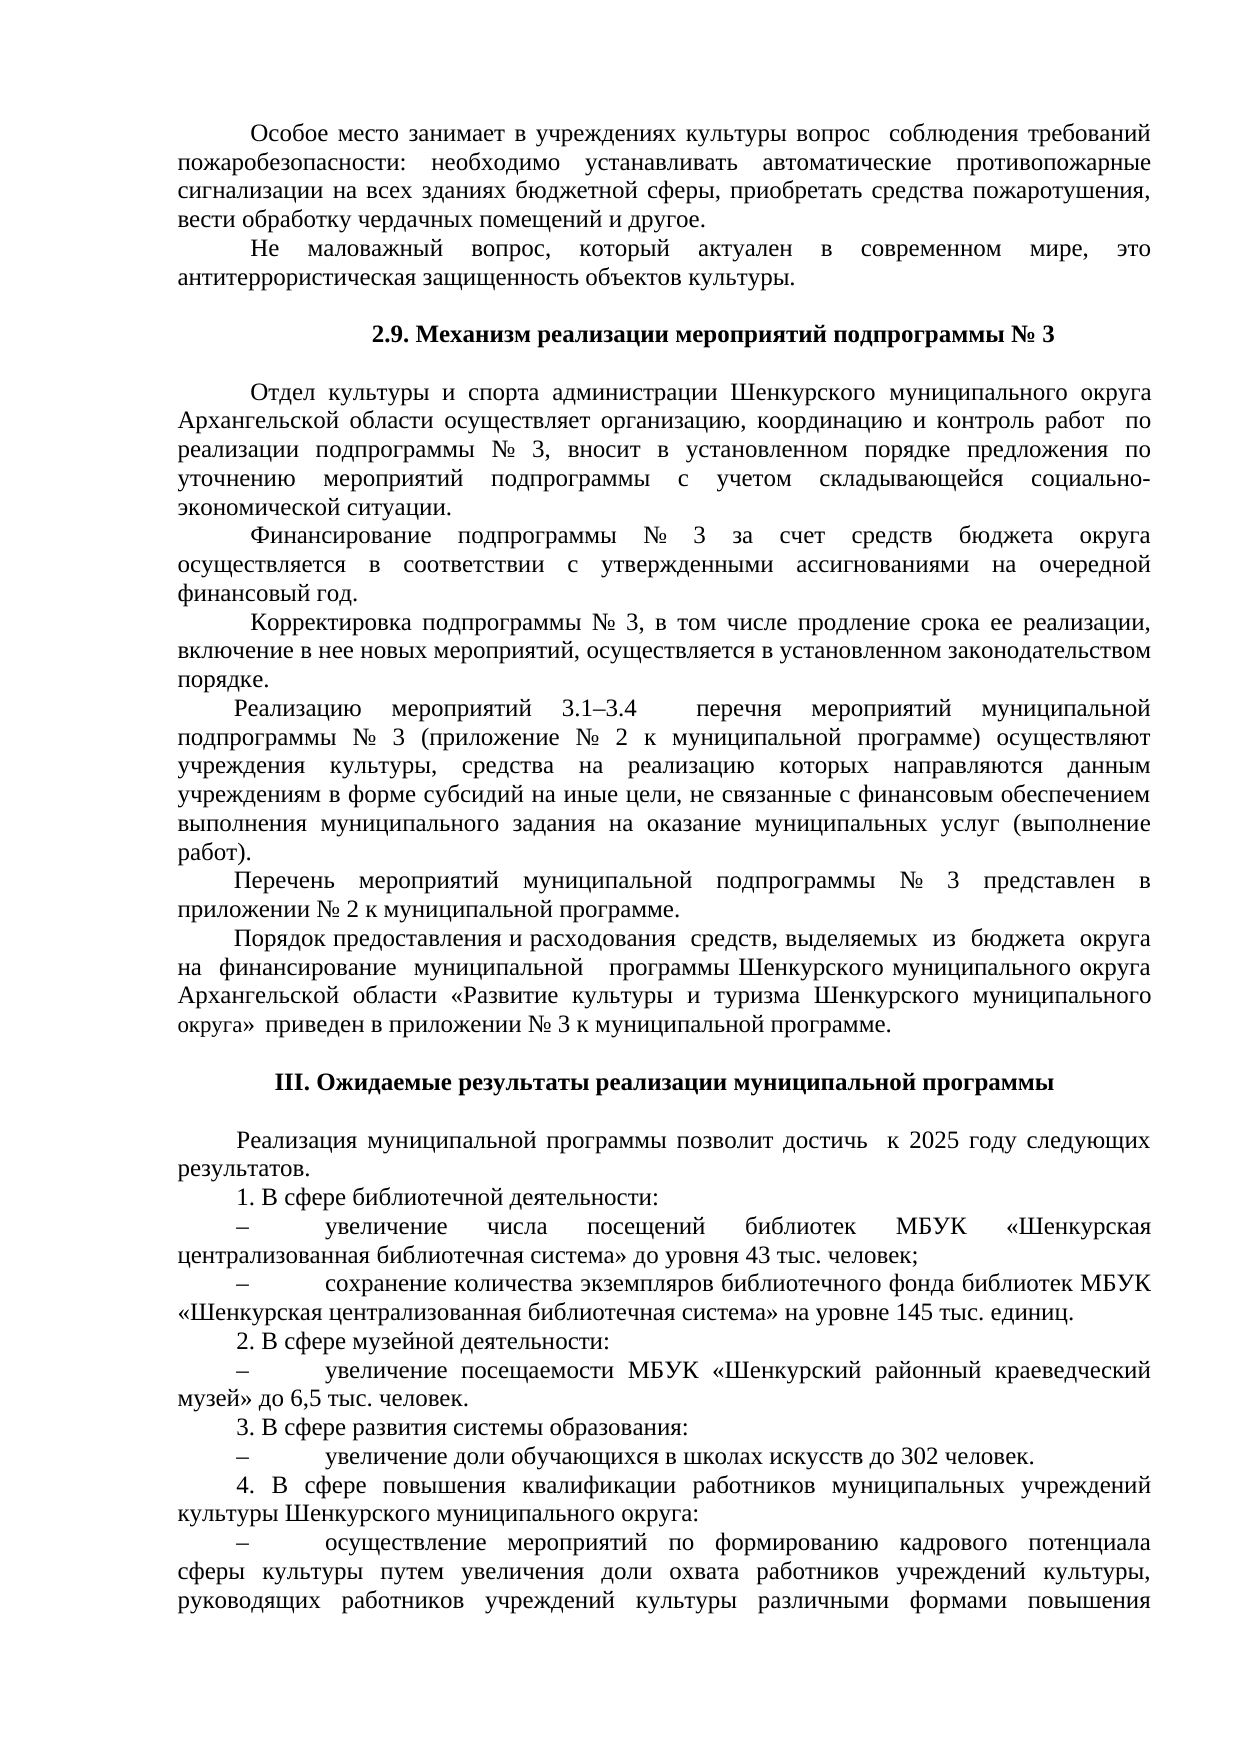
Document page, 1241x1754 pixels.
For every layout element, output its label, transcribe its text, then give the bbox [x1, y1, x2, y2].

text 2. В сфере музейной деятельности: [177, 1326, 1152, 1355]
text Реализация муниципальной программы позволит достичь к 2025 году следующих результатов. [177, 1125, 1152, 1182]
text 3. В сфере развития системы образования: [177, 1412, 1152, 1441]
text Порядок предоставления и расходования средств, выделяемых из бюджета округа на финансирование муниципальной программы Шенкурского муниципального округа Архангельской области «Развитие культуры и туризма Шенкурского муниципального округа» приведен в приложении № 3 к муниципальной программе. [177, 923, 1152, 1038]
text 4. В сфере повышения квалификации работников муниципальных учреждений культуры Шенкурского муниципального округа: [177, 1470, 1152, 1527]
text – увеличение доли обучающихся в школах искусств до 302 человек. [177, 1441, 1152, 1470]
text 2.9. Механизм реализации мероприятий подпрограммы № 3 [177, 319, 1152, 348]
text – сохранение количества экземпляров библиотечного фонда библиотек МБУК «Шенкурская централизованная библиотечная система» на уровне 145 тыс. единиц. [177, 1268, 1152, 1326]
text Перечень мероприятий муниципальной подпрограммы № 3 представлен в приложении № 2 к муниципальной программе. [177, 866, 1152, 923]
text Отдел культуры и спорта администрации Шенкурского муниципального округа Архангельской области осуществляет организацию, координацию и контроль работ по реализации подпрограммы № 3, вносит в установленном порядке предложения по уточнению мероприятий подпрограммы с учетом складывающейся социально-экономической ситуации. [177, 377, 1152, 521]
text Не маловажный вопрос, который актуален в современном мире, это антитеррористическая защищенность объектов культуры. [177, 233, 1152, 291]
text Особое место занимает в учреждениях культуры вопрос соблюдения требований пожаробезопасности: необходимо устанавливать автоматические противопожарные сигнализации на всех зданиях бюджетной сферы, приобретать средства пожаротушения, вести обработку чердачных помещений и другое. [177, 118, 1152, 233]
text 1. В сфере библиотечной деятельности: [177, 1182, 1152, 1211]
text Финансирование подпрограммы № 3 за счет средств бюджета округа осуществляется в соответствии с утвержденными ассигнованиями на очередной финансовый год. [177, 521, 1152, 607]
text – увеличение посещаемости МБУК «Шенкурский районный краеведческий музей» до 6,5 тыс. человек. [177, 1355, 1152, 1412]
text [177, 1527, 1152, 1613]
text III. Ожидаемые результаты реализации муниципальной программы [177, 1067, 1152, 1096]
text – увеличение числа посещений библиотек МБУК «Шенкурская централизованная библиотечная система» до уровня 43 тыс. человек; [177, 1211, 1152, 1268]
text Корректировка подпрограммы № 3, в том числе продление срока ее реализации, включение в нее новых мероприятий, осуществляется в установленном законодательством порядке. [177, 607, 1152, 693]
text Реализацию мероприятий 3.1–3.4 перечня мероприятий муниципальной подпрограммы № 3 (приложение № 2 к муниципальной программе) осуществляют учреждения культуры, средства на реализацию которых направляются данным учреждениям в форме субсидий на иные цели, не связанные с финансовым обеспечением выполнения муниципального задания на оказание муниципальных услуг (выполнение работ). [177, 693, 1152, 866]
